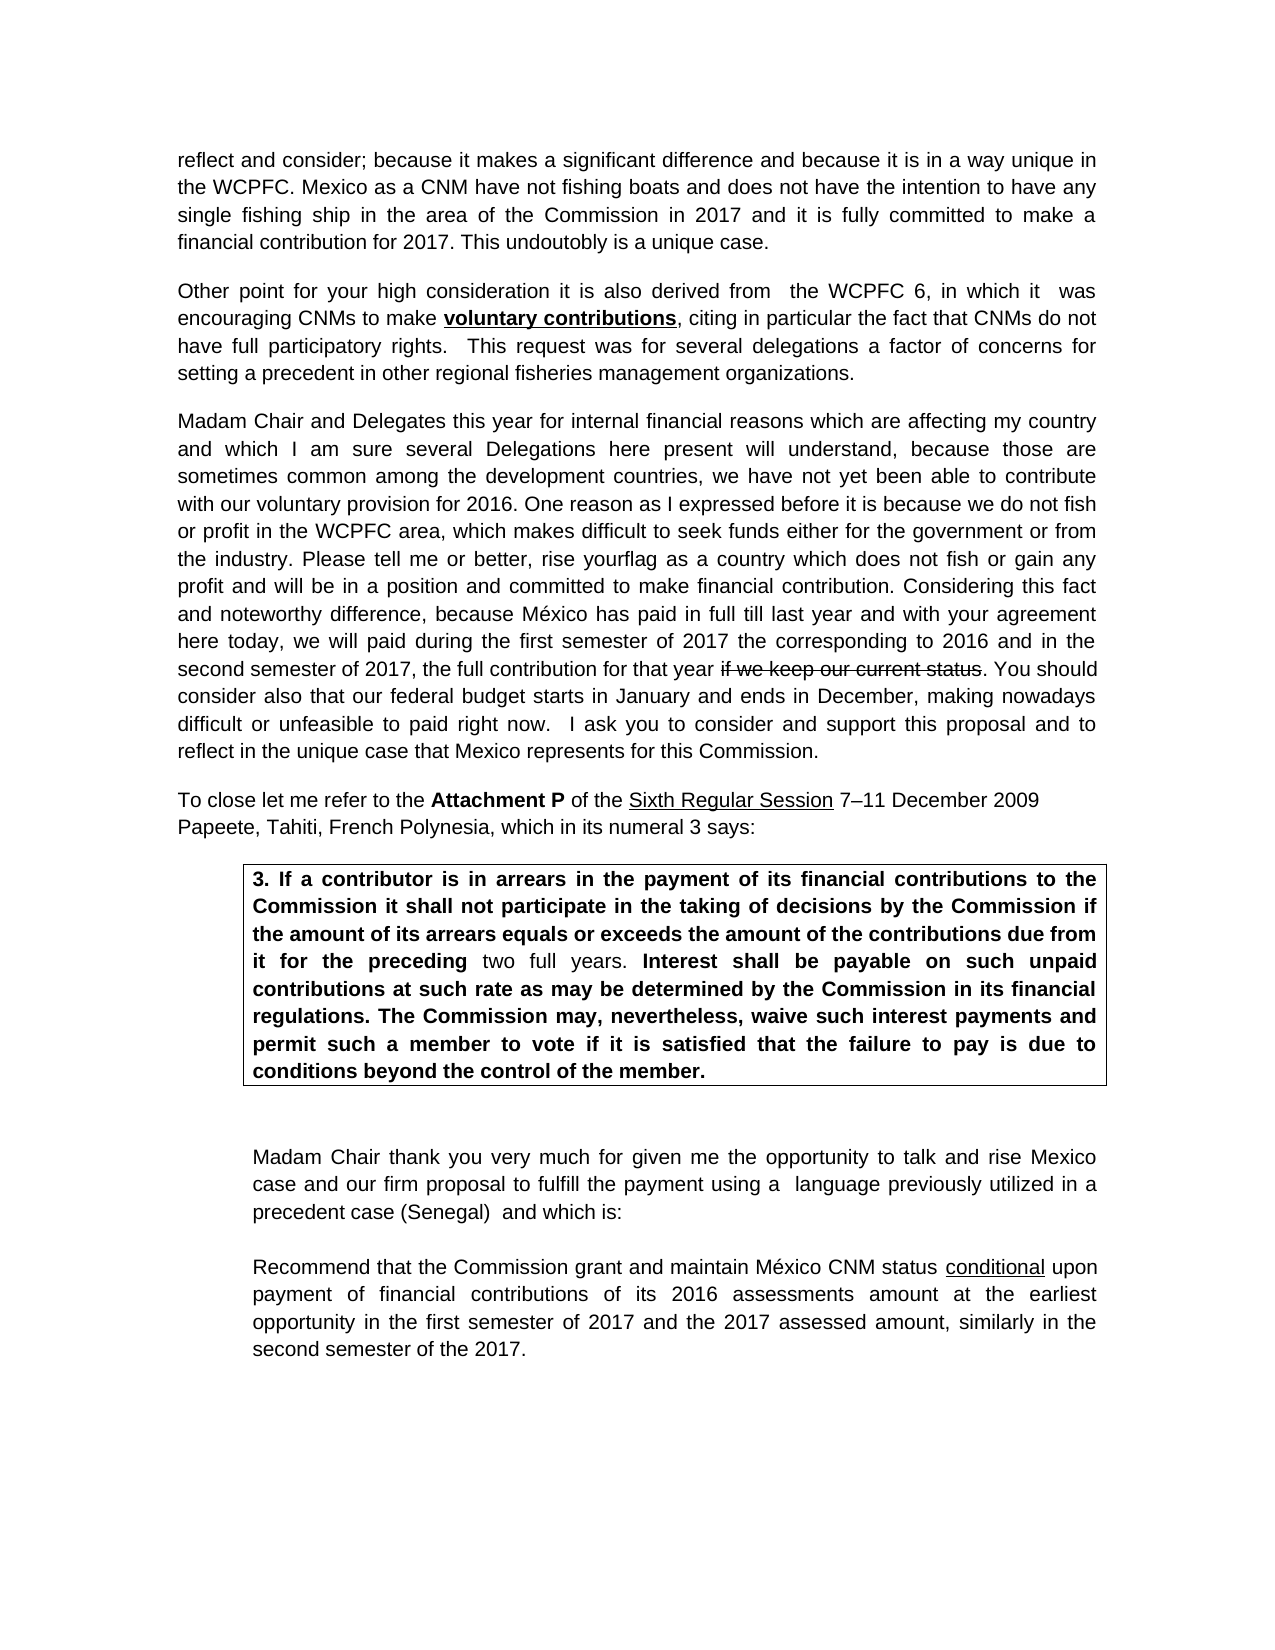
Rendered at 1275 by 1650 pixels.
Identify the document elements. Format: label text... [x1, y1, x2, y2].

list Recommend that the Commission grant and maintain México CNM status conditional upon payment of financial contributions of its 2016 assessments amount at the earliest opportunity in the first semester of 2017 and the 2017 assessed amount, similarly in the second semester of the 2017. [252, 1255, 1098, 1361]
text Madam Chair and Delegates this year for internal financial reasons which are affecting my country and which I am sure several Delegations here present will understand, because those are sometimes common among the development countries, we have not yet been able to contribute with our voluntary provision for 2016. One reason as I expressed before it is because we do not fish or profit in the WCPFC area, which makes difficult to seek funds either for the government or from the industry. Please tell me or better, rise yourflag as a country which does not fish or gain any profit and will be in a position and committed to make financial contribution. Considering this fact and noteworthy difference, because México has paid in full till last year and with your agreement here today, we will paid during the first semester of 2017 the corresponding to 2016 and in the second semester of 2017, the full contribution for that year if we keep our current status. You should consider also that our federal budget starts in January and ends in December, making nowadays difficult or unfeasible to paid right now. I ask you to consider and support this proposal and to reflect in the unique case that Mexico represents for this Commission. [177, 409, 1098, 763]
text Other point for your high consideration it is also derived from the WCPFC 6, in which it was encouraging CNMs to make voluntary contributions, citing in particular the fact that CNMs do not have full participatory rights. This request was for several delegations a factor of concerns for setting a precedent in other regional fisheries management organizations. [177, 278, 1098, 385]
list 3. If a contributor is in arrears in the payment of its financial contributions to the Commission it shall not participate in the taking of decisions by the Commission if the amount of its arrears equals or exceeds the amount of the contributions due from it for the preceding two full years. Interest shall be payable on such unpaid contributions at such rate as may be determined by the Commission in its financial regulations. The Commission may, nevertheless, waive such interest payments and permit such a member to vote if it is satisfied that the failure to pay is due to conditions beyond the control of the member. [244, 865, 1106, 1085]
list Madam Chair thank you very much for given me the opportunity to talk and rise Mexico case and our firm proposal to fulfill the payment using a language previously utilized in a precedent case (Senegal) and which is: [252, 1145, 1098, 1224]
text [177, 148, 1098, 254]
text To close let me refer to the Attachment P of the Sixth Regular Session 7–11 December 2009 Papeete, Tahiti, French Polynesia, which in its numeral 3 says: [177, 788, 1098, 839]
